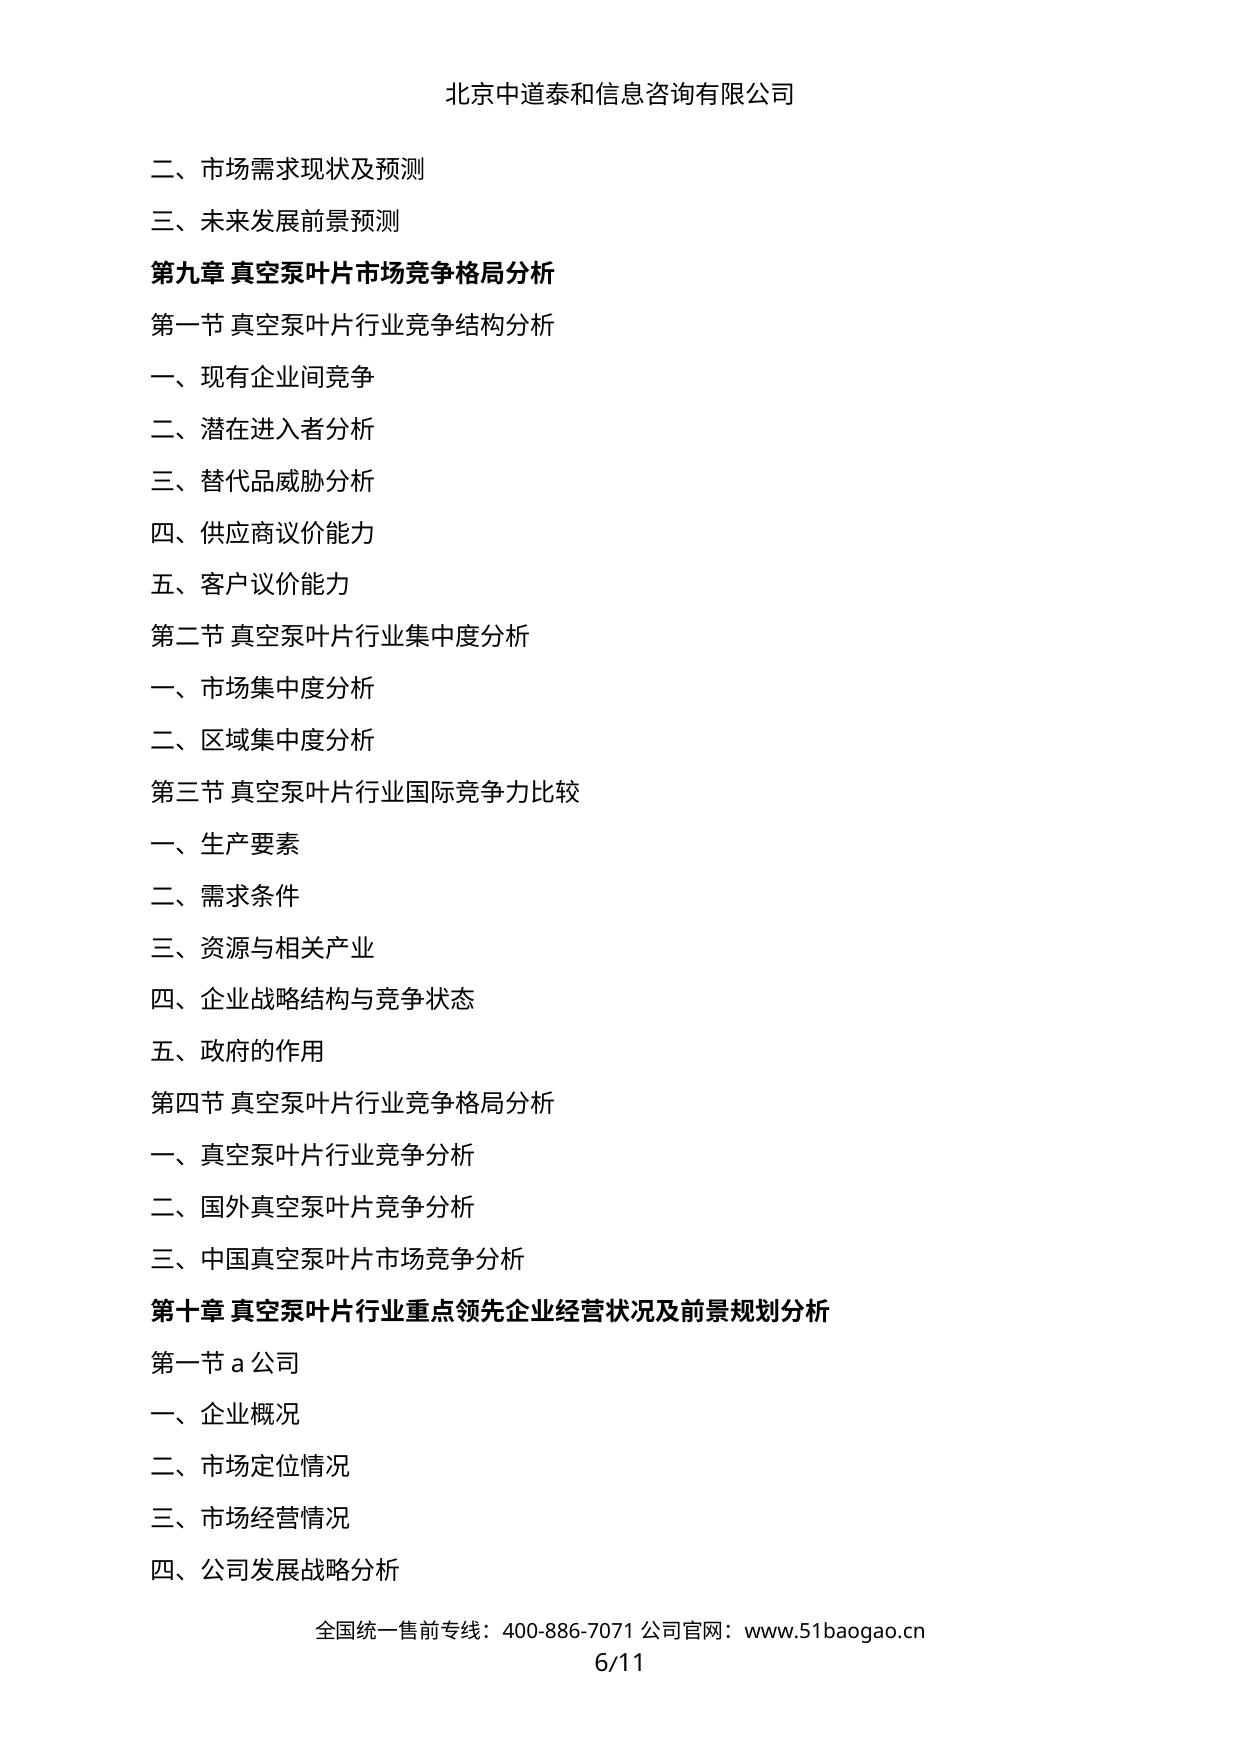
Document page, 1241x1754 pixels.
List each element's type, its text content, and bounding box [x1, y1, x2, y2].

text 五、客户议价能力 [150, 565, 1090, 601]
text 三、替代品威胁分析 [150, 461, 1090, 497]
text 二、市场需求现状及预测 [150, 150, 1090, 186]
text 一、市场集中度分析 [150, 669, 1090, 705]
text 四、公司发展战略分析 [150, 1551, 1090, 1587]
text 第三节 真空泵叶片行业国际竞争力比较 [150, 772, 1090, 809]
text 第一节 真空泵叶片行业竞争结构分析 [150, 306, 1090, 342]
text 一、真空泵叶片行业竞争分析 [150, 1136, 1090, 1172]
text 第一节 a公司 [150, 1343, 1090, 1379]
text 三、市场经营情况 [150, 1499, 1090, 1535]
text 三、资源与相关产业 [150, 928, 1090, 964]
text 第九章 真空泵叶片市场竞争格局分析 [150, 254, 1090, 290]
text 三、未来发展前景预测 [150, 202, 1090, 238]
text 一、现有企业间竞争 [150, 357, 1090, 394]
text 第十章 真空泵叶片行业重点领先企业经营状况及前景规划分析 [150, 1291, 1090, 1327]
text 一、生产要素 [150, 824, 1090, 861]
text 第四节 真空泵叶片行业竞争格局分析 [150, 1084, 1090, 1120]
text 第二节 真空泵叶片行业集中度分析 [150, 617, 1090, 653]
text 五、政府的作用 [150, 1032, 1090, 1068]
text 二、需求条件 [150, 876, 1090, 912]
text 二、区域集中度分析 [150, 721, 1090, 757]
text 四、供应商议价能力 [150, 513, 1090, 549]
text 二、市场定位情况 [150, 1447, 1090, 1483]
text 三、中国真空泵叶片市场竞争分析 [150, 1239, 1090, 1276]
text 一、企业概况 [150, 1395, 1090, 1431]
text 四、企业战略结构与竞争状态 [150, 980, 1090, 1016]
text 二、潜在进入者分析 [150, 409, 1090, 446]
text 二、国外真空泵叶片竞争分析 [150, 1187, 1090, 1224]
